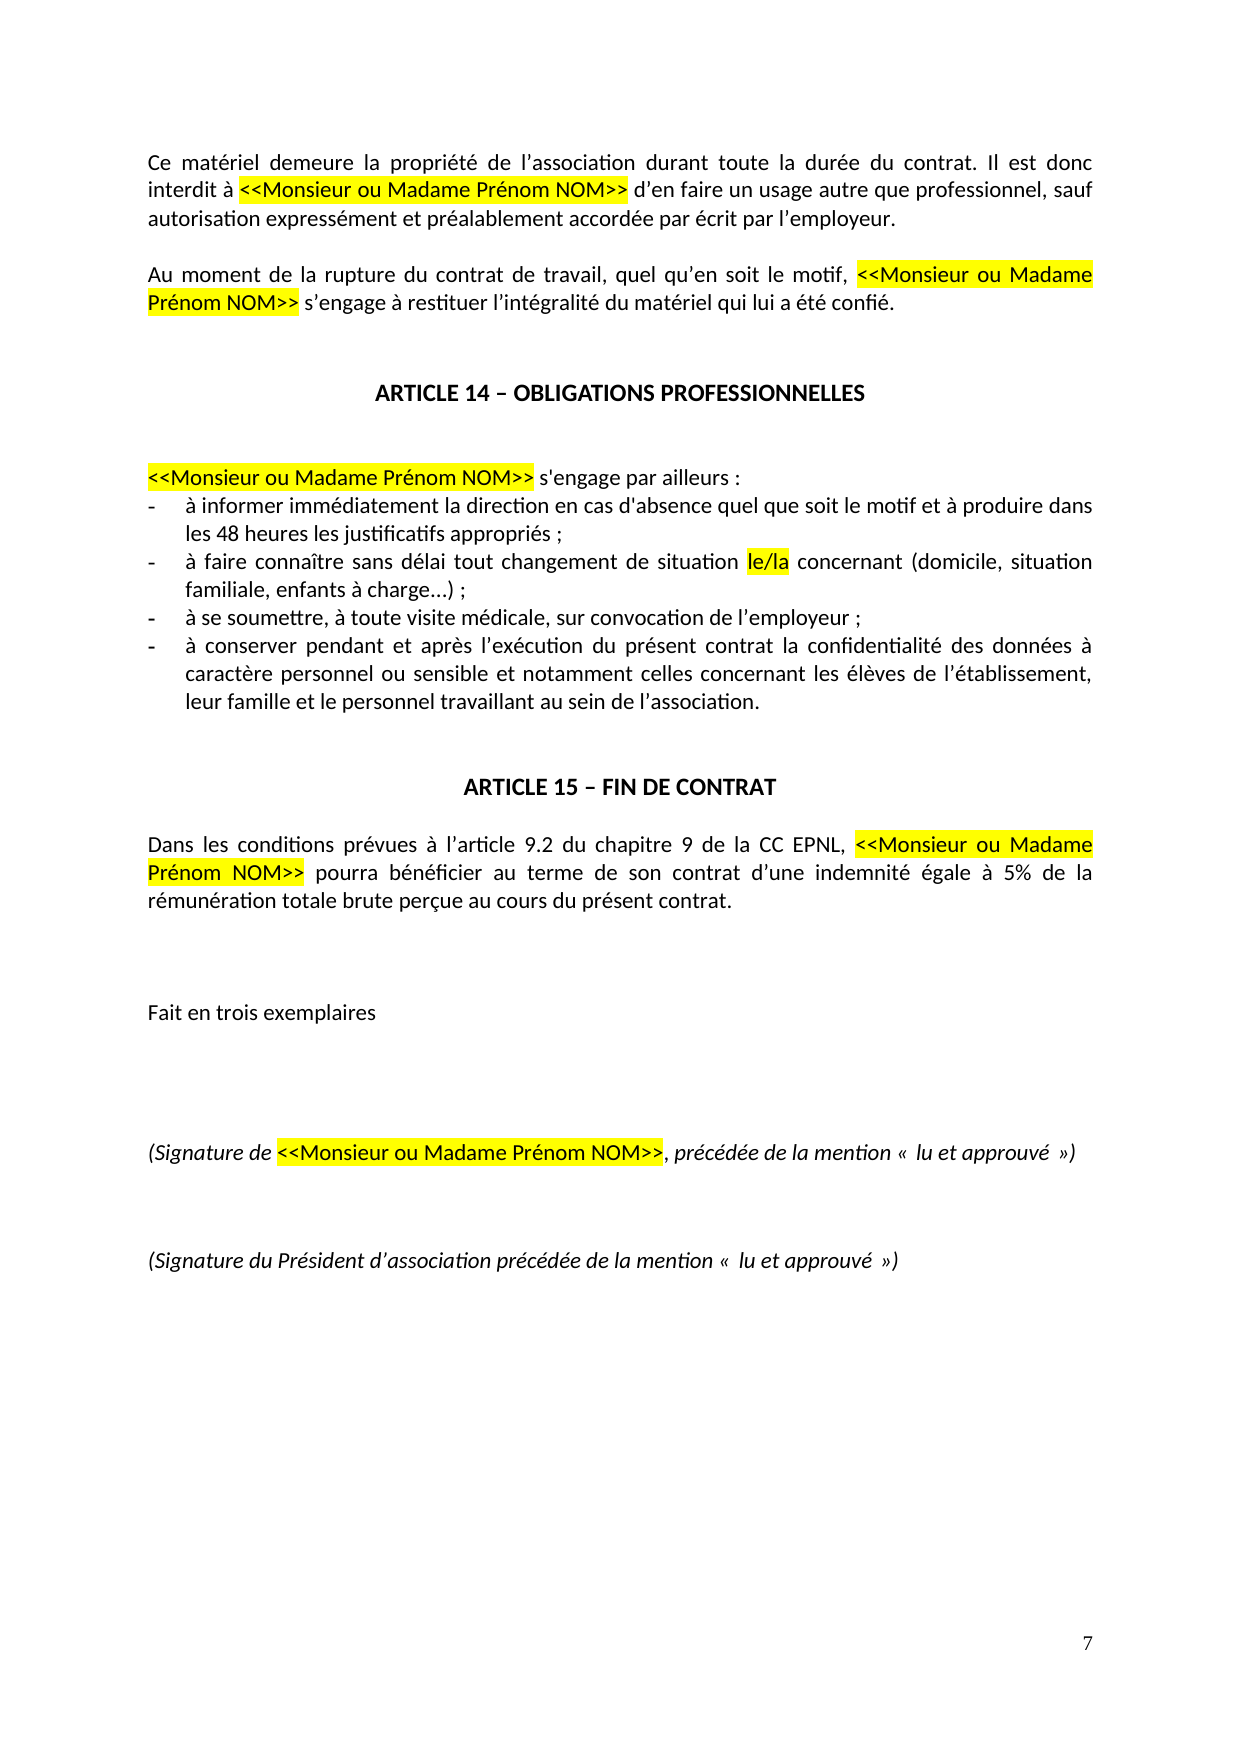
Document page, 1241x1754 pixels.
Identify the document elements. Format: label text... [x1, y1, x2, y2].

list à se soumettre, à toute visite médicale, sur convocation de l’employeur ; [148, 603, 1093, 631]
text (Signature du Président d’association précédée de la mention « lu et approuvé ») [148, 1246, 1093, 1274]
text Ce matériel demeure la propriété de l’association durant toute la durée du contrat. Il est donc interdit à <<Monsieur ou Madame Prénom NOM>> d’en faire un usage autre que professionnel, sauf autorisation expressément et préalablement accordée par écrit par l’employeur. [148, 148, 1093, 232]
text <<Monsieur ou Madame Prénom NOM>> s'engage par ailleurs : [534, 463, 1093, 491]
list à faire connaître sans délai tout changement de situation le/la concernant (domicile, situation familiale, enfants à charge...) ; [148, 547, 1093, 603]
text Dans les conditions prévues à l’article 9.2 du chapitre 9 de la CC EPNL, <<Monsieur ou Madame Prénom NOM>> pourra bénéficier au terme de son contrat d’une indemnité égale à 5% de la rémunération totale brute perçue au cours du présent contrat. [148, 830, 1093, 914]
list à conserver pendant et après l’exécution du présent contrat la confidentialité des données à caractère personnel ou sensible et notamment celles concernant les élèves de l’établissement, leur famille et le personnel travaillant au sein de l’association. [148, 631, 1093, 716]
text Fait en trois exemplaires [148, 998, 1093, 1026]
list à informer immédiatement la direction en cas d'absence quel que soit le motif et à produire dans les 48 heures les justificatifs appropriés ; [148, 491, 1093, 547]
text (Signature de <<Monsieur ou Madame Prénom NOM>>, précédée de la mention « lu et approuvé ») [663, 1138, 1093, 1166]
text Au moment de la rupture du contrat de travail, quel qu’en soit le motif, <<Monsieur ou Madame Prénom NOM>> s’engage à restituer l’intégralité du matériel qui lui a été confié. [148, 260, 1093, 316]
text ARTICLE 14 – OBLIGATIONS PROFESSIONNELLES [148, 377, 1093, 407]
text ARTICLE 15 – FIN DE CONTRAT [148, 772, 1093, 802]
